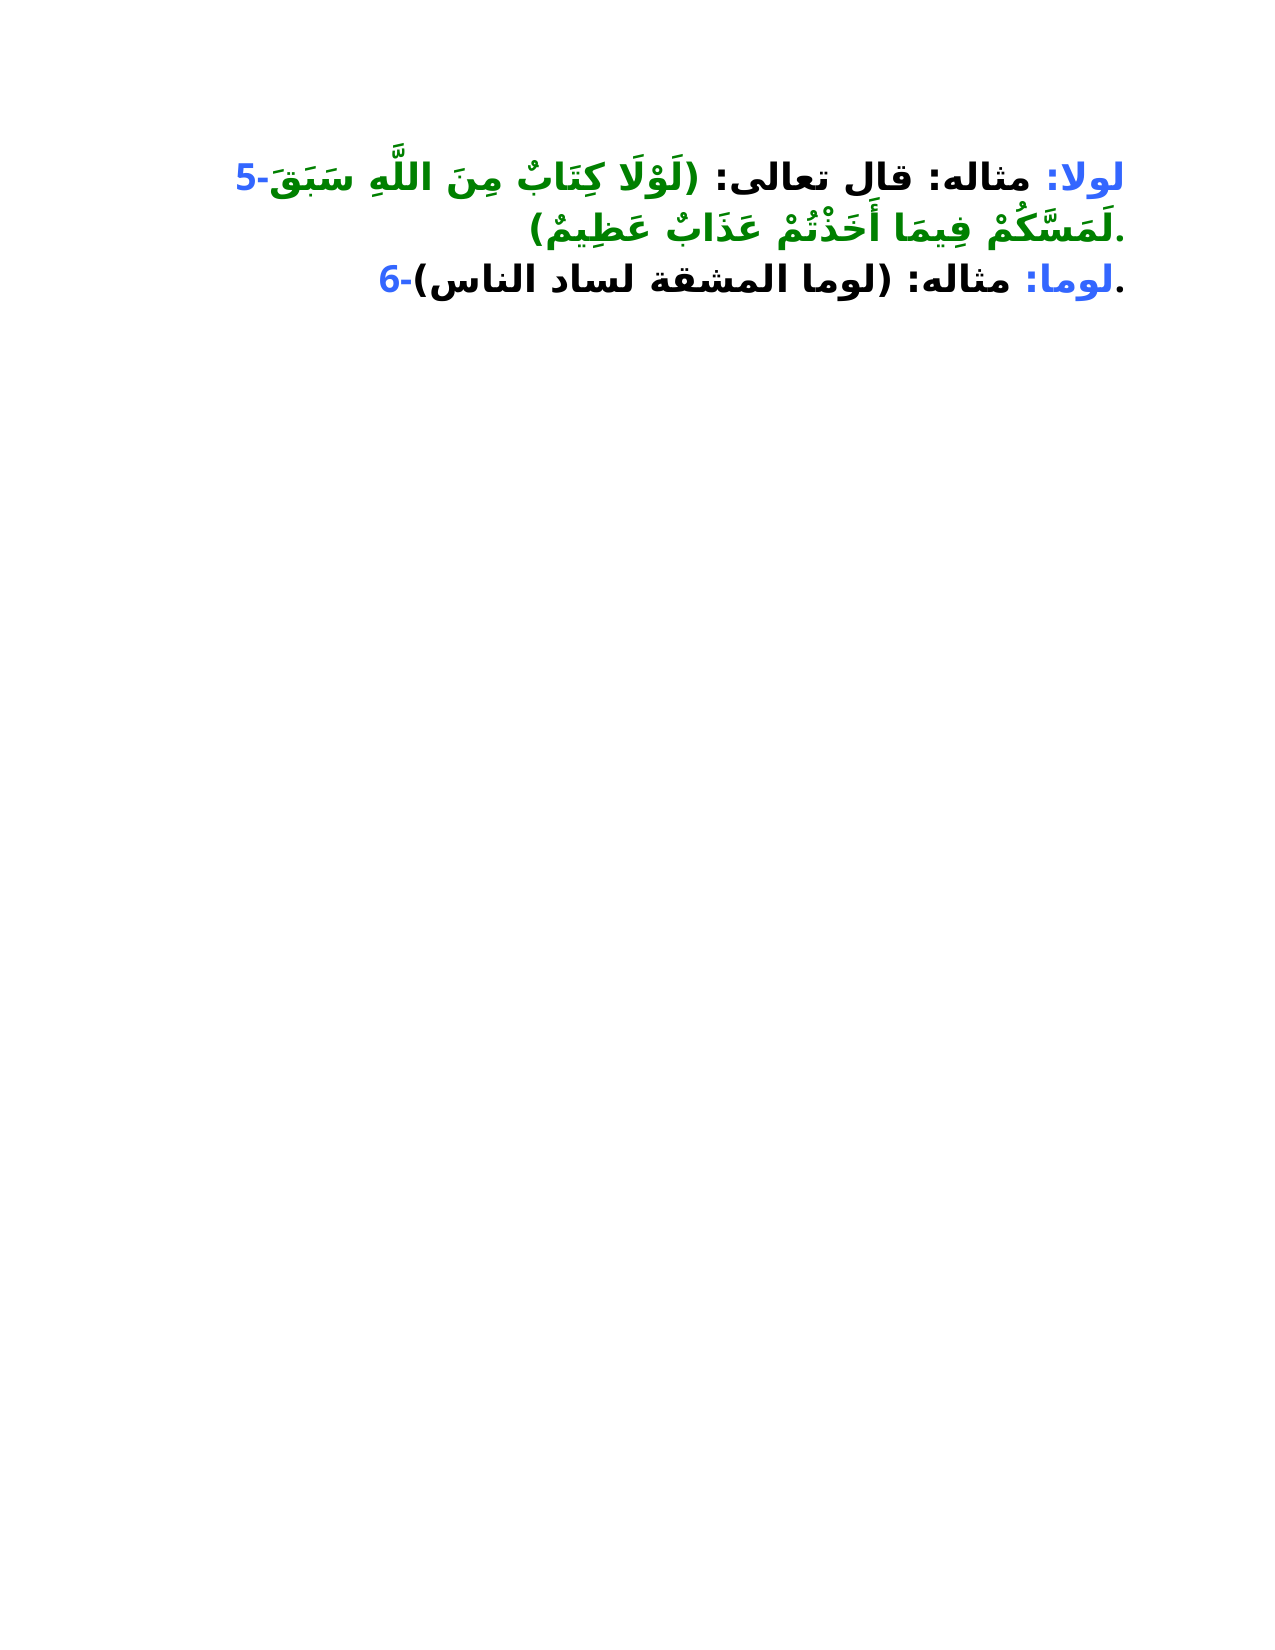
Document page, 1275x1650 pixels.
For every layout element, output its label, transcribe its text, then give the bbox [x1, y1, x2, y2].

text 6-لوما: مثاله: (لوما المشقة لساد الناس). [150, 252, 1125, 303]
list 5-لولا: مثاله: قال تعالى: (لَوْلَا كِتَابٌ مِنَ اللَّهِ سَبَقَ لَمَسَّكُمْ فِيمَا أَخَذْتُمْ عَذَابٌ عَظِيمٌ). [195, 150, 1125, 252]
